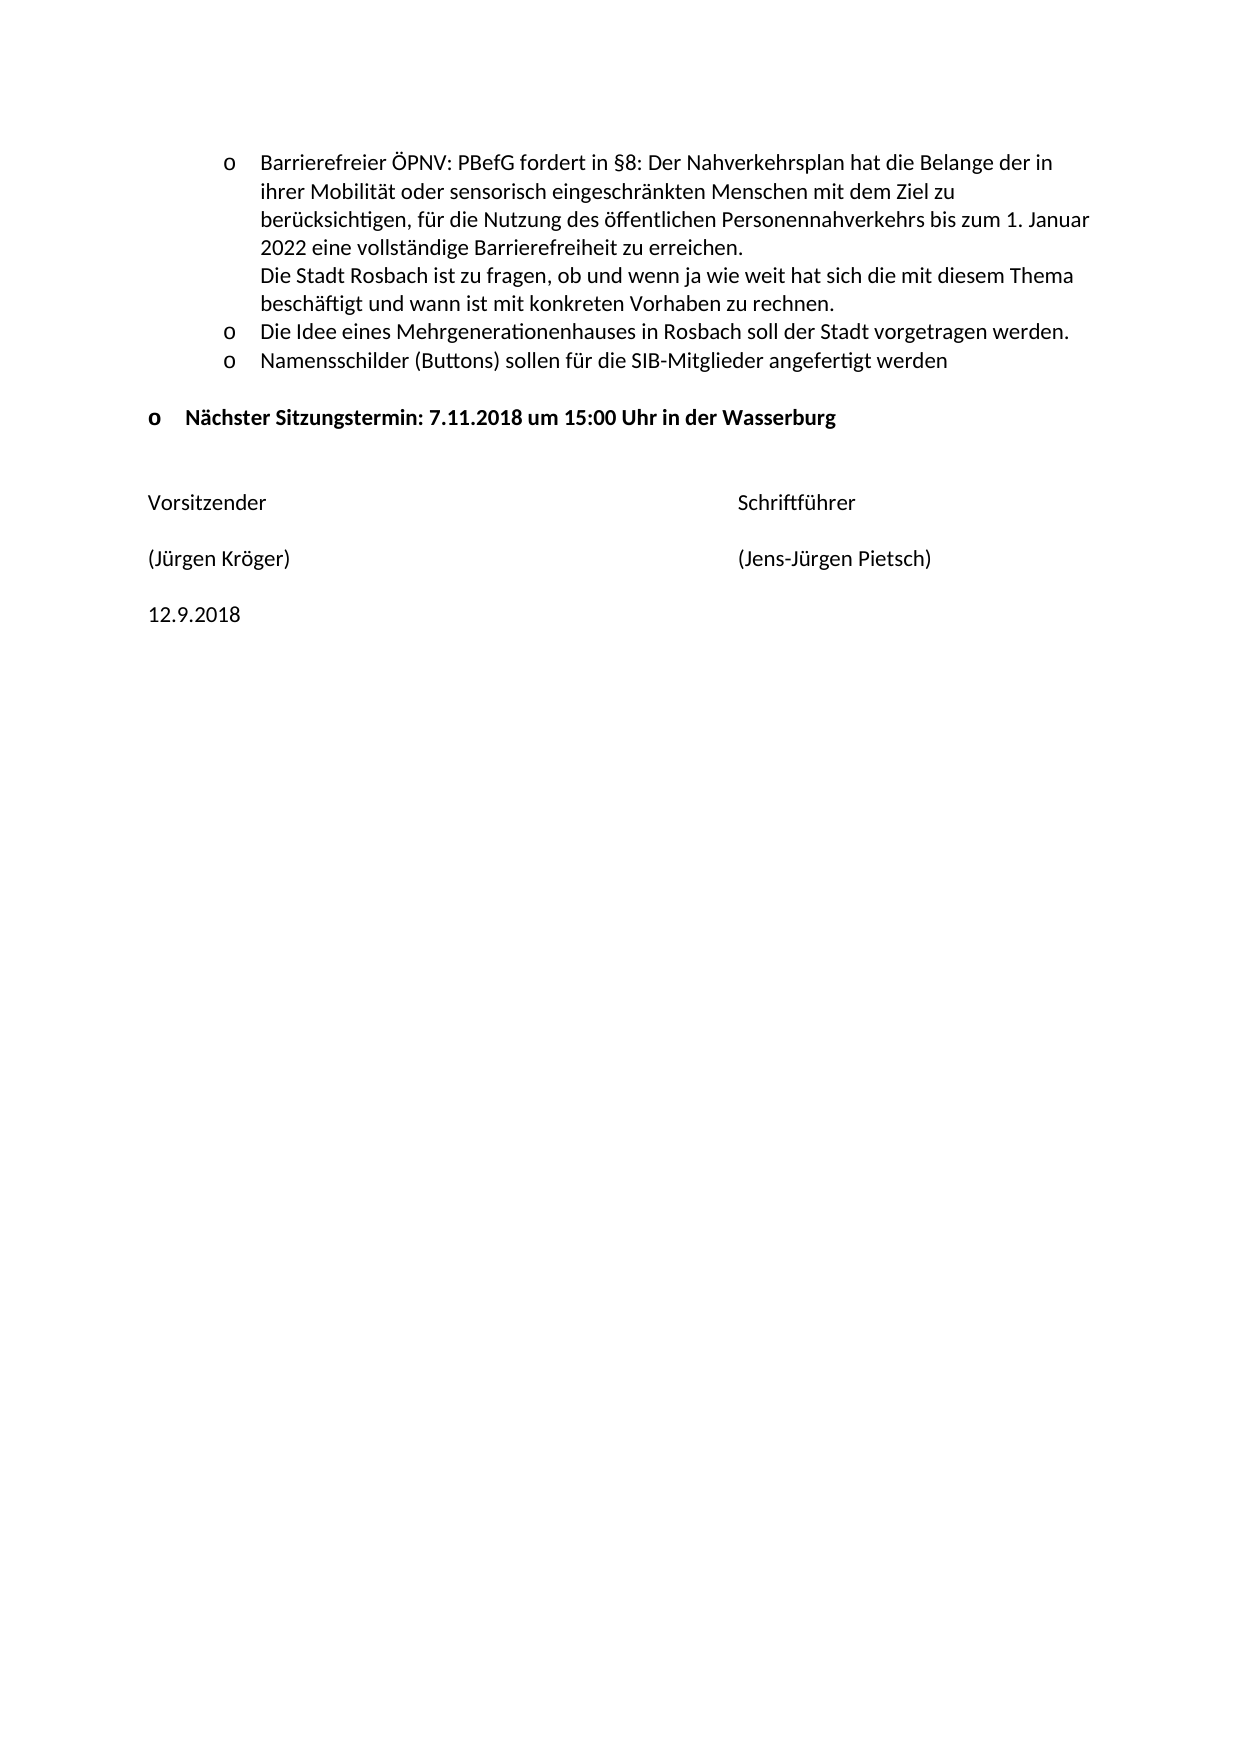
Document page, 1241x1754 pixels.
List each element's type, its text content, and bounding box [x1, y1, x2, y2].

text Vorsitzender Schriftführer [148, 488, 1093, 516]
text (Jürgen Kröger) (Jens-Jürgen Pietsch) [148, 544, 1093, 572]
text 12.9.2018 [148, 601, 1093, 628]
list beschäftigt und wann ist mit konkreten Vorhaben zu rechnen. [221, 289, 1093, 317]
list Namensschilder (Buttons) sollen für die SIB-Mitglieder angefertigt werden [223, 346, 1093, 375]
list Barrierefreier ÖPNV: PBefG fordert in §8: Der Nahverkehrsplan hat die Belange der in ihrer Mobilität oder sensorisch eingeschränkten Menschen mit dem Ziel zu berücksichtigen, für die Nutzung des öffentlichen Personennahverkehrs bis zum 1. Januar 2022 eine vollständige Barrierefreiheit zu erreichen. [223, 148, 1093, 261]
list Die Idee eines Mehrgenerationenhauses in Rosbach soll der Stadt vorgetragen werden. [223, 317, 1093, 346]
list Die Stadt Rosbach ist zu fragen, ob und wenn ja wie weit hat sich die mit diesem Thema [221, 261, 1093, 289]
list Nächster Sitzungstermin: 7.11.2018 um 15:00 Uhr in der Wasserburg [148, 403, 1093, 432]
